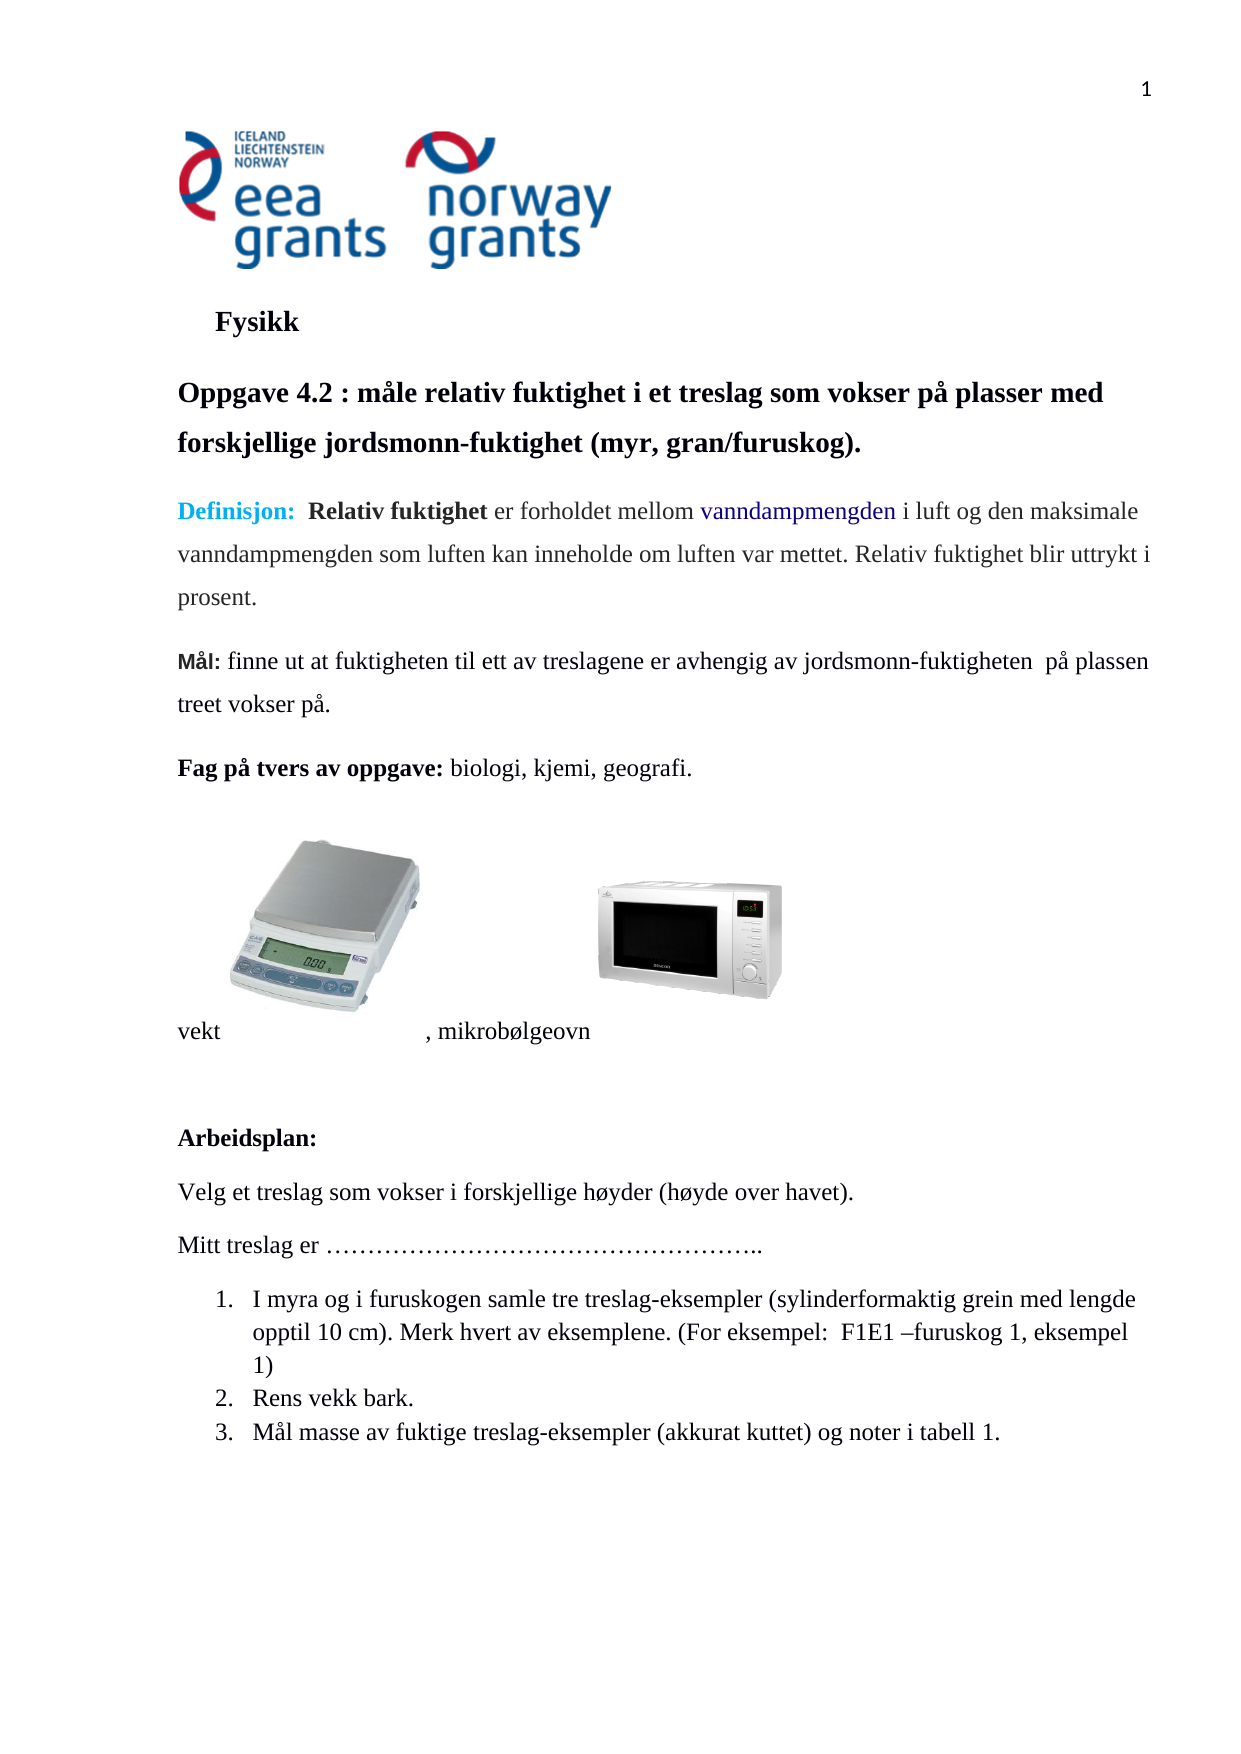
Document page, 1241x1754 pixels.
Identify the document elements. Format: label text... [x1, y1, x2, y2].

text Arbeidsplan: [177, 1123, 1152, 1152]
list Mål masse av fuktige treslag-eksempler (akkurat kuttet) og noter i tabell 1. [215, 1417, 1152, 1445]
list I myra og i furuskogen samle tre treslag-eksempler (sylinderformaktig grein med lengde opptil 10 cm). Merk hvert av eksemplene. (For eksempel: F1E1 –furuskog 1, eksempel 1) [215, 1284, 1152, 1379]
text Mål: finne ut at fuktigheten til ett av treslagene er avhengig av jordsmonn-fuktigheten på plassen treet vokser på. [177, 646, 1152, 718]
text Velg et treslag som vokser i forskjellige høyder (høyde over havet). [177, 1177, 1152, 1206]
picture [590, 841, 789, 1040]
picture [177, 129, 612, 269]
text Mitt treslag er …………………………………………….. [177, 1231, 1152, 1259]
list Rens vekk bark. [215, 1383, 1152, 1412]
text Fag på tvers av oppgave: biologi, kjemi, geografi. [177, 753, 1152, 782]
text Definisjon: Relativ fuktighet er forholdet mellom vanndampmengden i luft og den maksimale vanndampmengden som luften kan inneholde om luften var mettet. Relativ fuktighet blir uttrykt i prosent. [177, 496, 1152, 611]
text Fysikk [215, 304, 1152, 337]
picture [226, 817, 426, 1040]
text Oppgave 4.2 : måle relativ fuktighet i et treslag som vokser på plasser med forskjellige jordsmonn-fuktighet (myr, gran/furuskog). [177, 375, 1152, 459]
